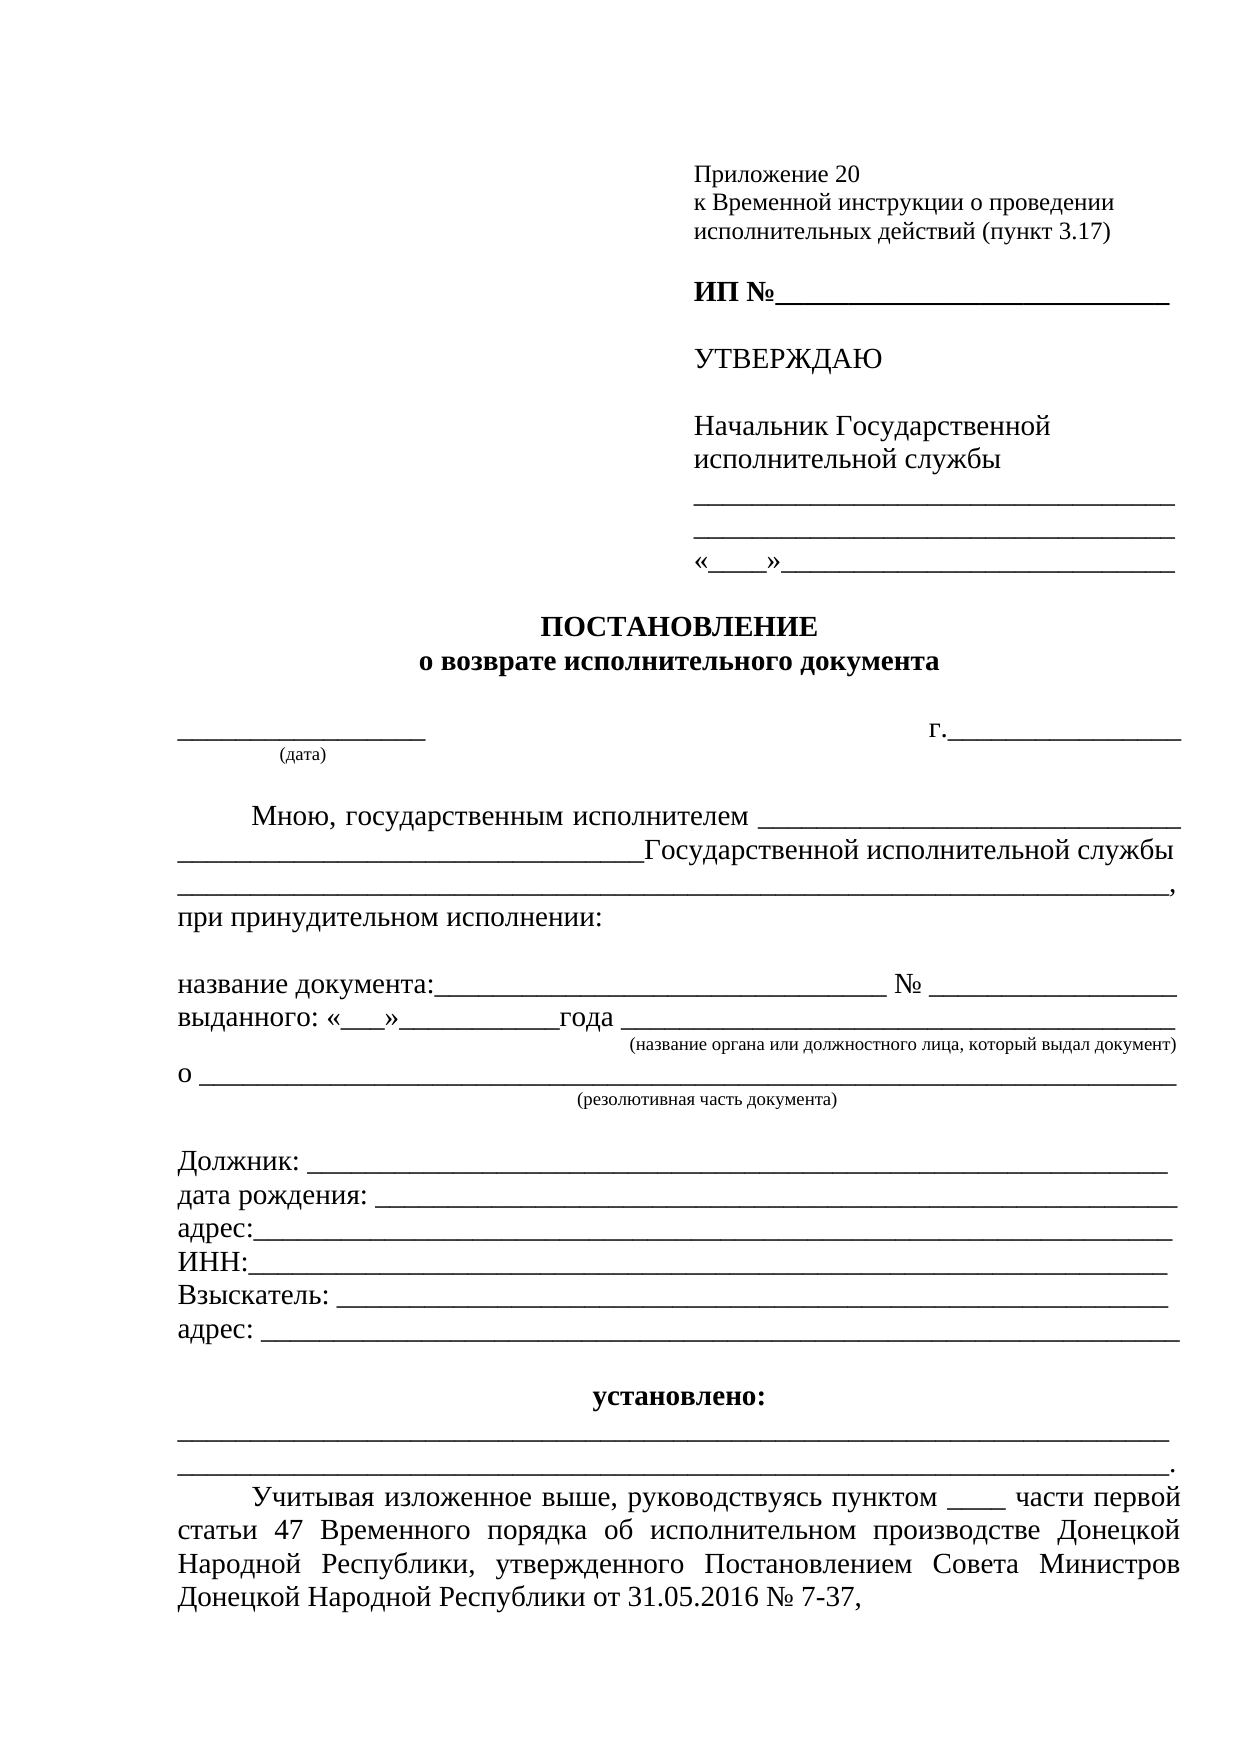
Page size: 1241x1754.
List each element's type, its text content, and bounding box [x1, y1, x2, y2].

text ИНН:_______________________________________________________________ [177, 1244, 1181, 1277]
text _________________________________ [619, 508, 1181, 542]
text название документа:_______________________________ № _________________ [177, 966, 1181, 999]
text исполнительной службы [693, 441, 1181, 475]
text дата рождения: _______________________________________________________ [177, 1177, 1181, 1210]
text (резолютивная часть документа) [177, 1088, 1181, 1110]
text Должник: ___________________________________________________________ [177, 1143, 1181, 1177]
text о возврате исполнительного документа [177, 643, 1181, 676]
text Приложение 20 [620, 159, 1181, 187]
text установлено: [177, 1378, 1181, 1412]
text о ___________________________________________________________________ [177, 1055, 1181, 1088]
text адрес:_______________________________________________________________ [177, 1210, 1181, 1244]
text «____»___________________________ [619, 542, 1181, 576]
text Учитывая изложенное выше, руководствуясь пунктом ____ части первой статьи 47 Временного порядка об исполнительном производстве Донецкой Народной Республики, утвержденного Постановлением Совета Министров Донецкой Народной Республики от 31.05.2016 № 7-37, [177, 1479, 1181, 1613]
text ПОСТАНОВЛЕНИЕ [177, 609, 1181, 643]
text адрес: _______________________________________________________________ [177, 1311, 1181, 1344]
text _________________________________ [619, 475, 1181, 508]
text (название органа или должностного лица, который выдал документ) [177, 1033, 1181, 1055]
text УТВЕРЖДАЮ [619, 341, 1181, 374]
text ИП №___________________________ [620, 274, 1181, 307]
text ____________________________________________________________________, при принудительном исполнении: [177, 865, 1181, 932]
text Начальник Государственной [619, 408, 1181, 441]
text Взыскатель: _________________________________________________________ [177, 1277, 1181, 1311]
text Мною, государственным исполнителем _____________________________ ________________________________Государственной исполнительной службы [177, 798, 1181, 865]
text ________________________________________________________________________________________________________________________________________. [177, 1412, 1181, 1479]
text выданного: «___»___________года ______________________________________ [177, 999, 1181, 1033]
text к Временной инструкции о проведении [620, 187, 1181, 216]
text (дата) [177, 743, 1181, 765]
text исполнительных действий (пункт 3.17) [620, 216, 1181, 245]
text _________________ г.________________ [177, 710, 1181, 743]
